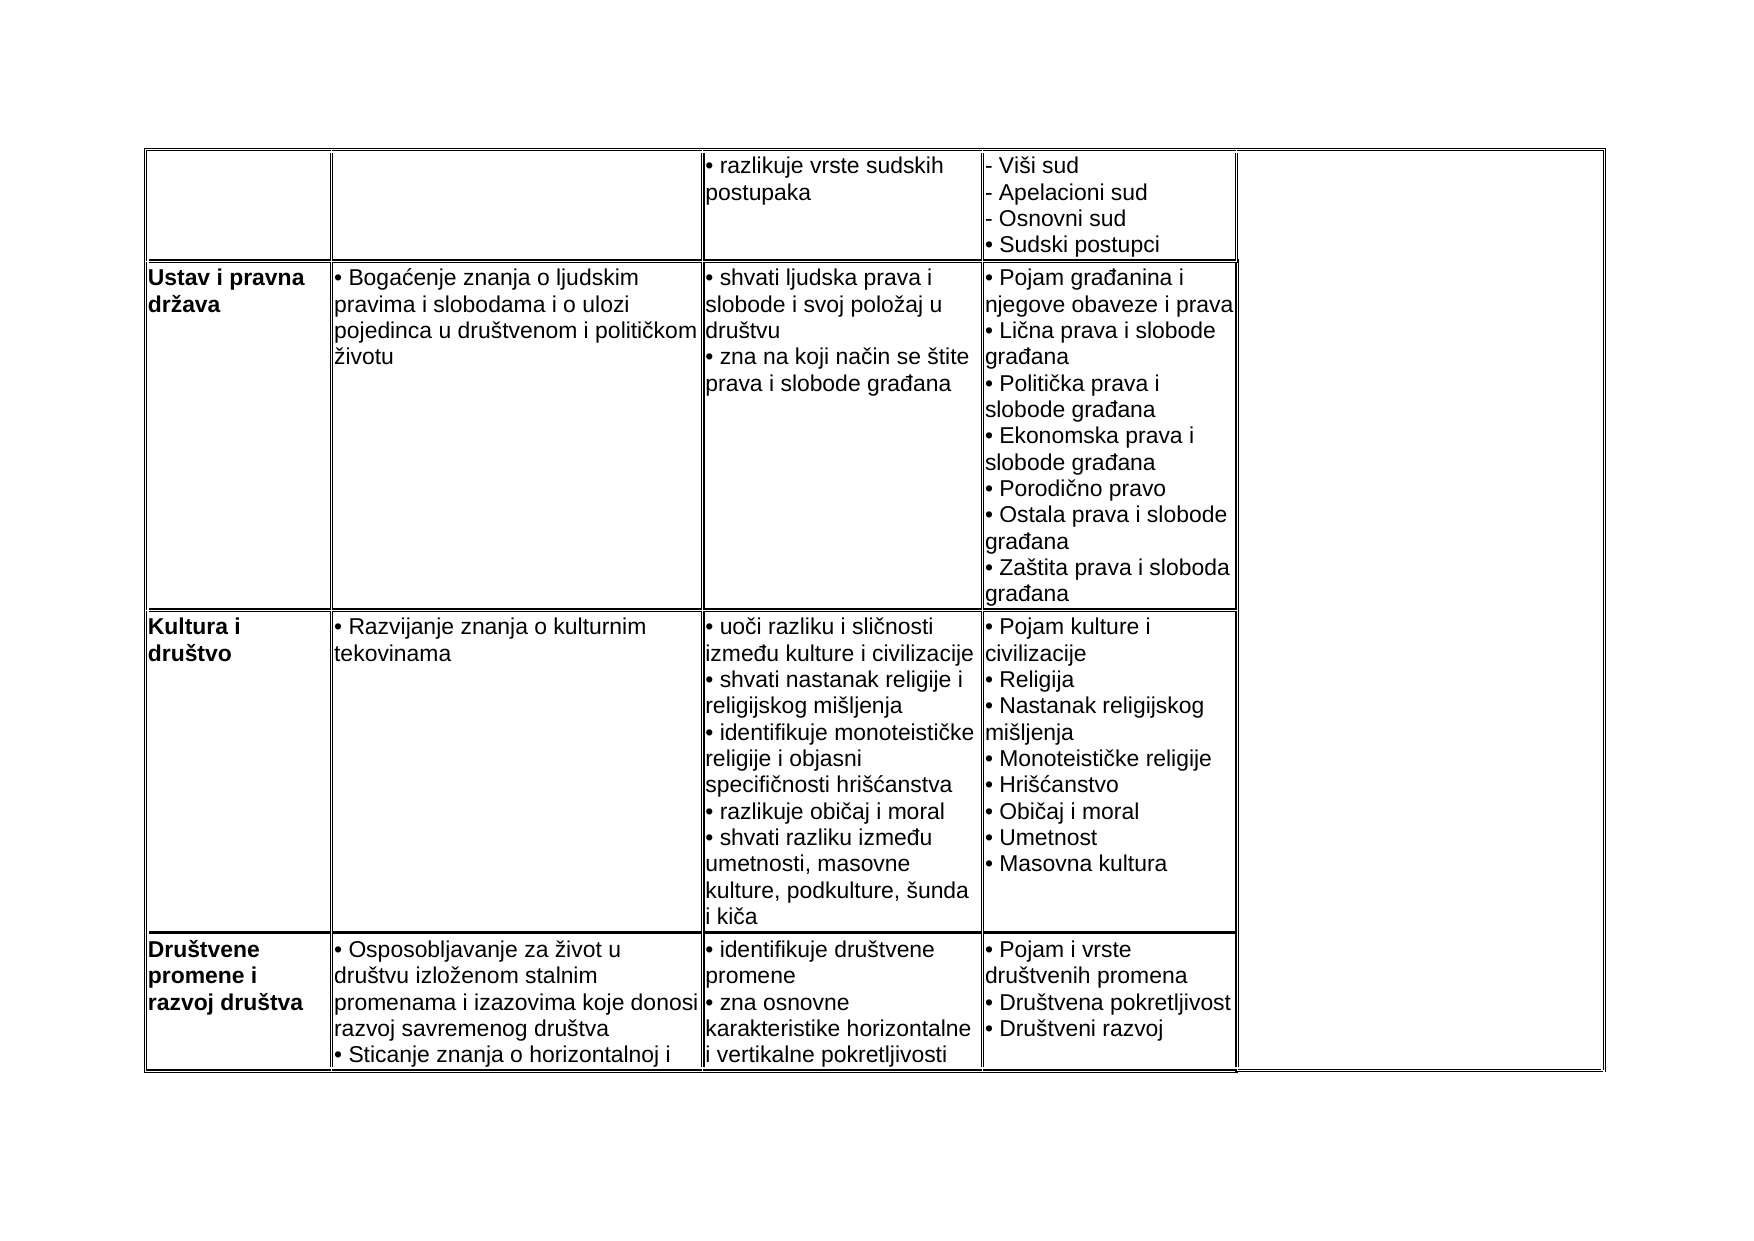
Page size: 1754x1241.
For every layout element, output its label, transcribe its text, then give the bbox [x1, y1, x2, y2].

table_cell • Razvijanje znanja o kulturnim tekovinama [333, 612, 701, 931]
table_cell Kultura i društvo [147, 608, 330, 931]
table_cell • Pojam građanina i njegove obaveze i prava • Lična prava i slobode građana • Politička prava i slobode građana • Ekonomska prava i slobode građana • Porodično pravo • Ostala prava i slobode građana • Zaštita prava i sloboda građana [984, 263, 1235, 608]
table_cell Ustav i pravna država [147, 259, 330, 608]
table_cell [147, 151, 332, 259]
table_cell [332, 149, 703, 259]
table_cell • Pojam kulture i civilizacije • Religija • Nastanak religijskog mišljenja • Monoteističke religije • Hrišćanstvo • Običaj i moral • Umetnost • Masovna kultura [984, 612, 1235, 931]
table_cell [703, 934, 982, 1069]
table_cell • shvati ljudska prava i slobode i svoj položaj u društvu • zna na koji način se štite prava i slobode građana [705, 263, 981, 608]
table_cell • uoči razliku i sličnosti između kulture i civilizacije • shvati nastanak religije i religijskog mišljenja • identifikuje monoteističke religije i objasni specifičnosti hrišćanstva • razlikuje običaj i moral • shvati razliku između umetnosti, masovne kulture, podkulture, šunda i kiča [705, 612, 981, 931]
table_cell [703, 151, 982, 259]
table_cell • Bogaćenje znanja o ljudskim pravima i slobodama i o ulozi pojedinca u društvenom i političkom životu [333, 263, 701, 608]
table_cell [983, 151, 1237, 259]
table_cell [147, 931, 332, 1069]
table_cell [332, 931, 703, 1069]
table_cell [983, 934, 1237, 1069]
